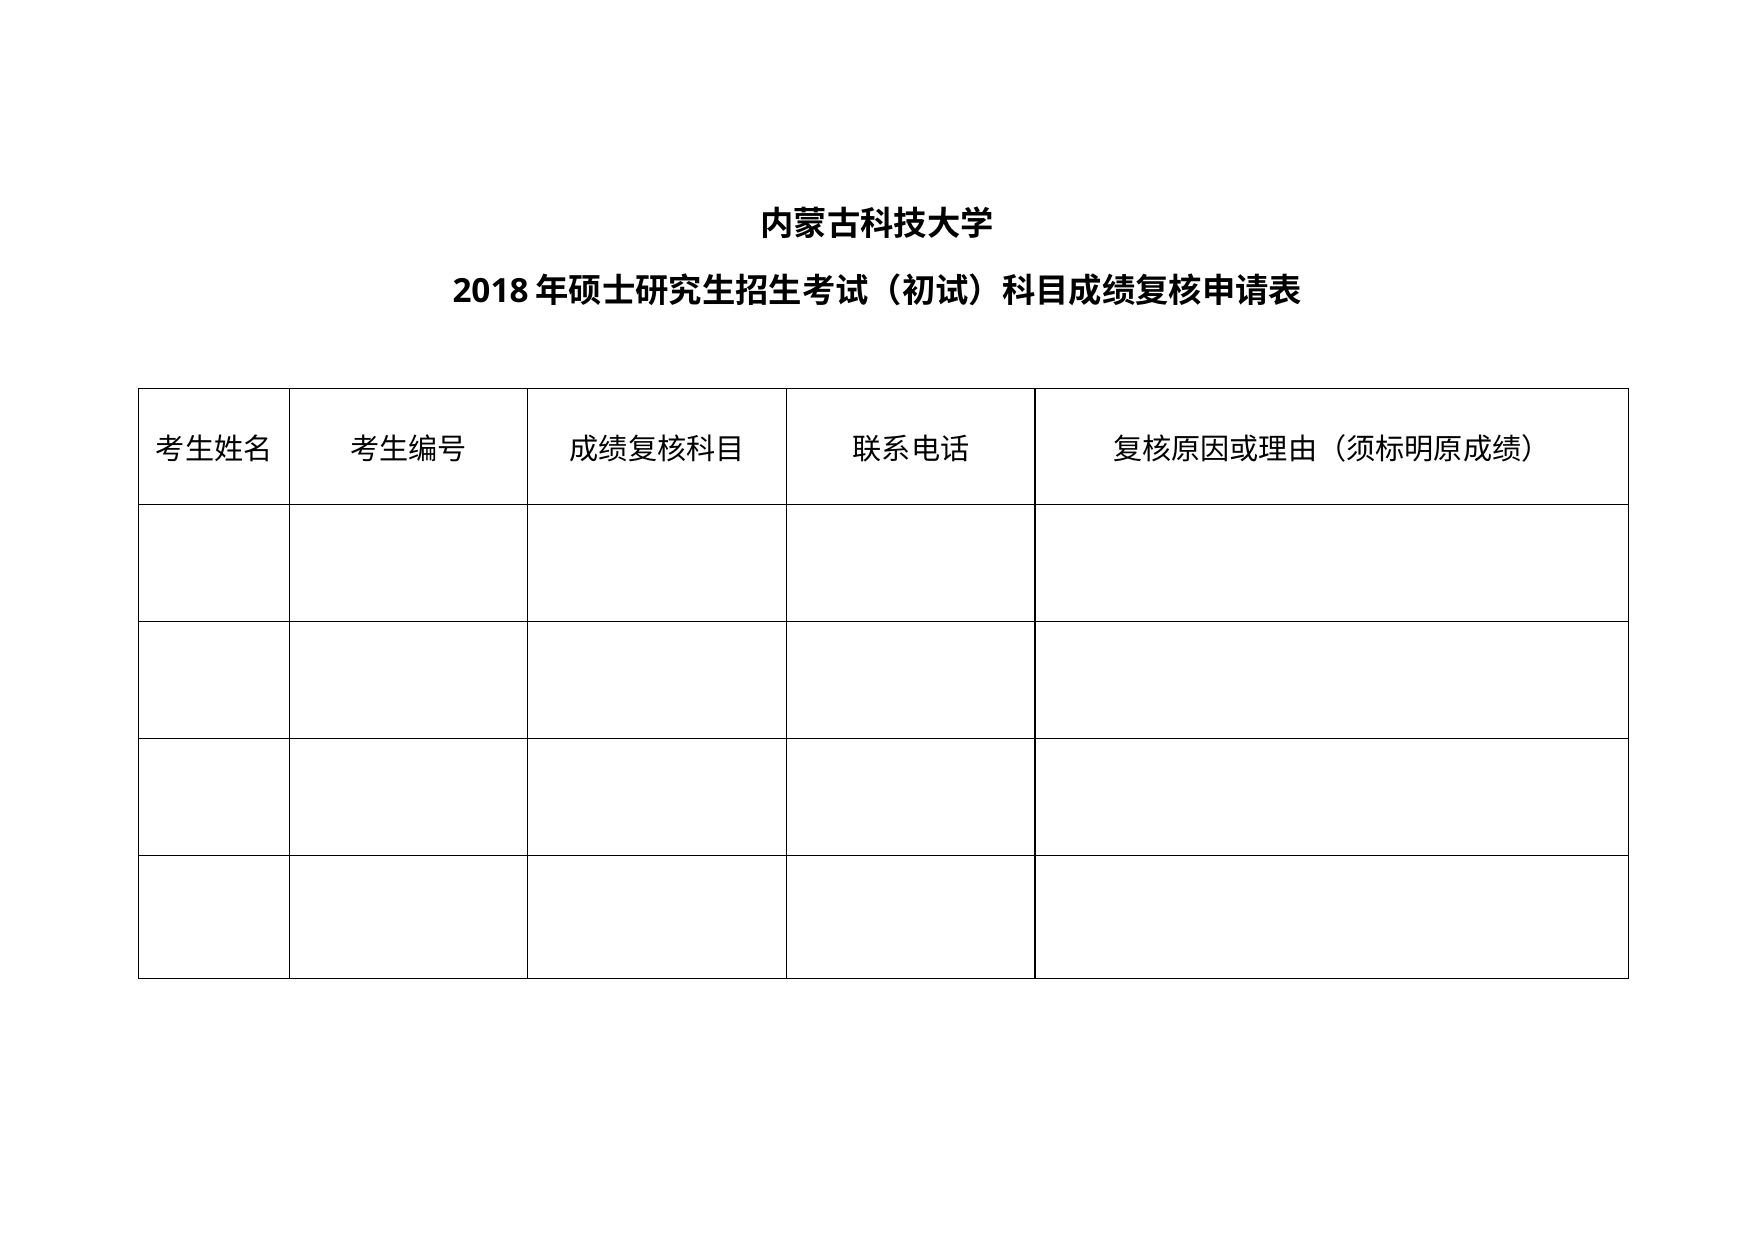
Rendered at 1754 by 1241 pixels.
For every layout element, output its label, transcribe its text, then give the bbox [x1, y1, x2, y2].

table_cell [528, 622, 786, 738]
table_cell [1036, 622, 1628, 738]
table_cell [1036, 505, 1628, 621]
text 内蒙古科技大学 [150, 188, 1604, 254]
table_cell [787, 622, 1034, 738]
table_header 考生姓名 [139, 389, 289, 504]
table_cell [787, 739, 1034, 854]
table_header 成绩复核科目 [528, 389, 786, 504]
text 2018年硕士研究生招生考试（初试）科目成绩复核申请表 [150, 254, 1604, 321]
table_cell [1036, 739, 1628, 854]
table_cell [528, 505, 786, 621]
table_cell [290, 739, 527, 854]
table_cell [528, 856, 786, 977]
table_cell [139, 856, 289, 977]
table_cell [290, 622, 527, 738]
table_cell [290, 505, 527, 621]
table_cell [787, 856, 1034, 977]
table_header 复核原因或理由（须标明原成绩） [1036, 389, 1628, 504]
table_cell [139, 739, 289, 854]
table_cell [1036, 856, 1628, 977]
table_header 联系电话 [787, 389, 1034, 504]
table_header 考生编号 [290, 389, 527, 504]
table_cell [290, 856, 527, 977]
table_cell [787, 505, 1034, 621]
table_cell [528, 739, 786, 854]
table_cell [139, 505, 289, 621]
table_cell [139, 622, 289, 738]
